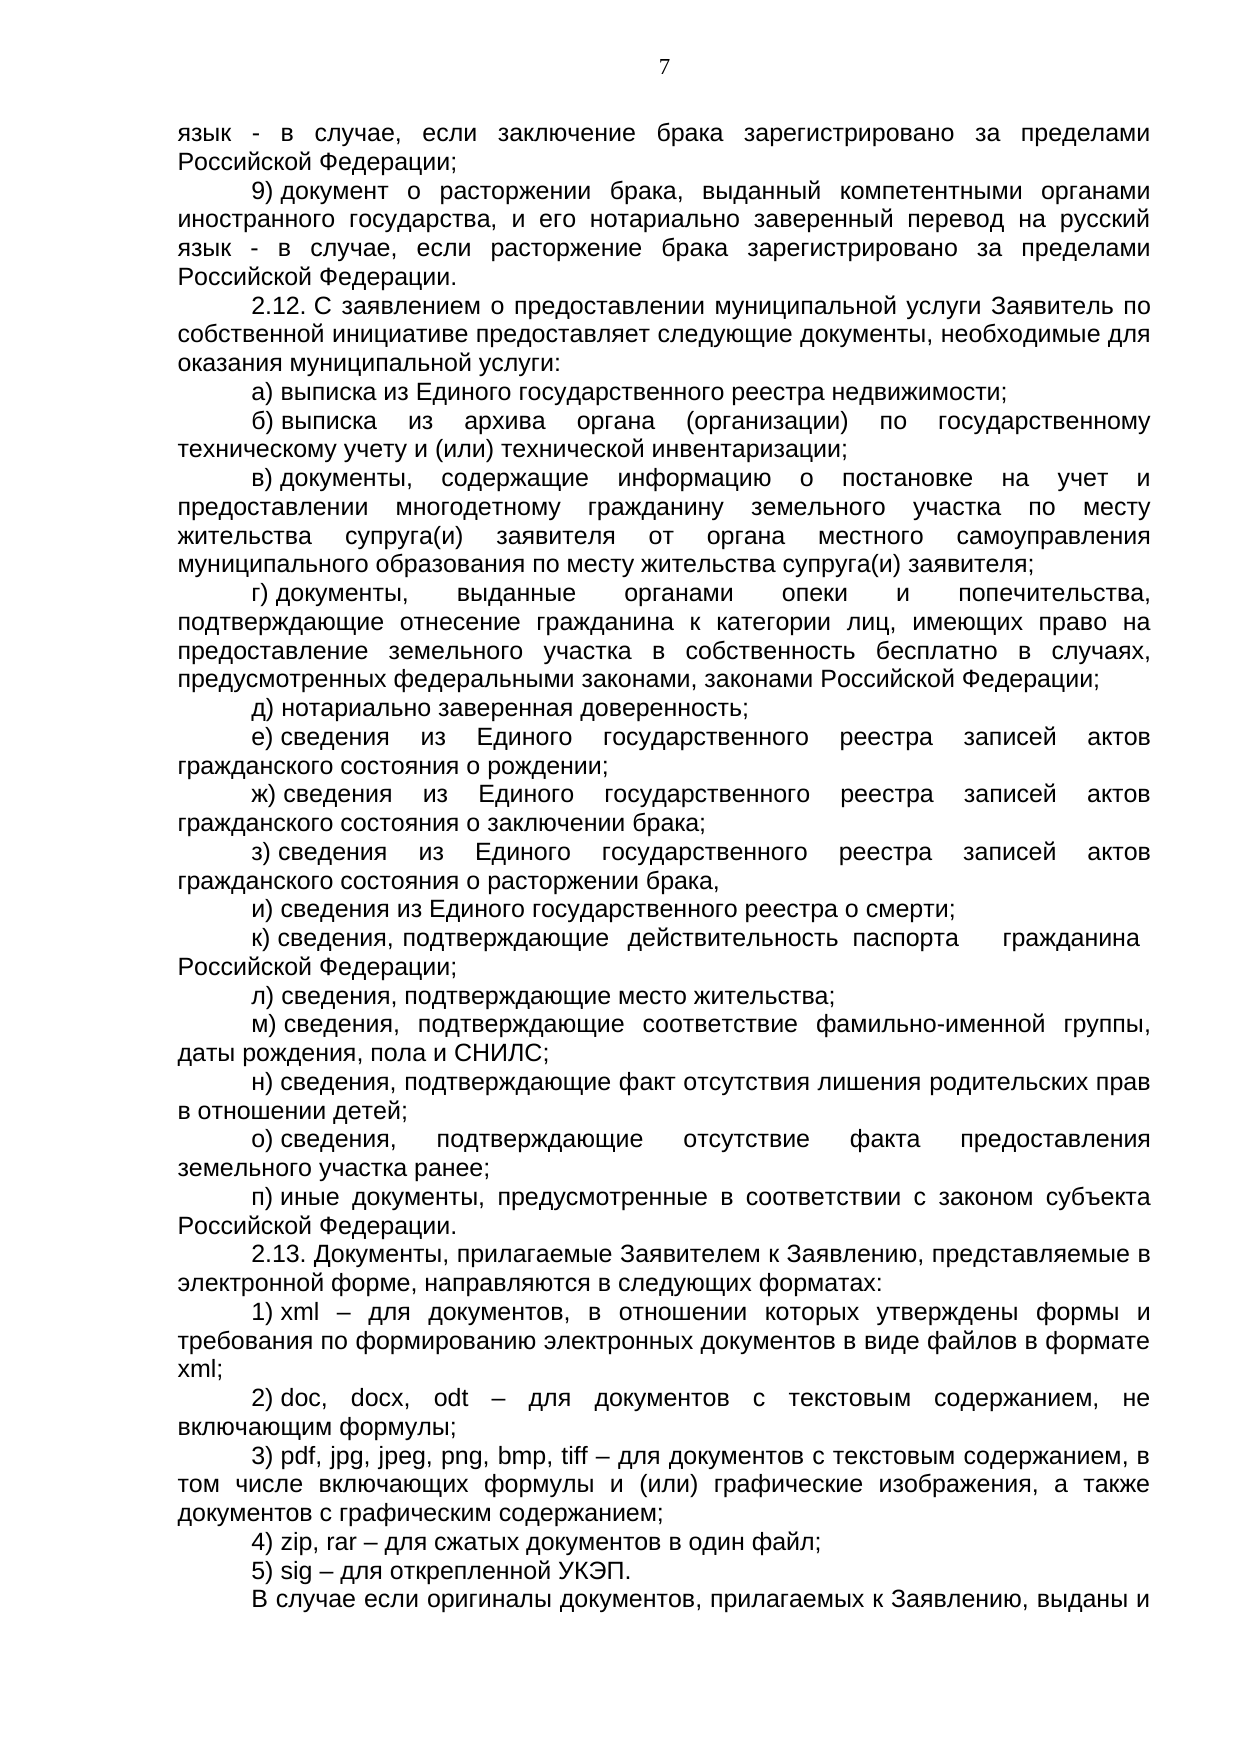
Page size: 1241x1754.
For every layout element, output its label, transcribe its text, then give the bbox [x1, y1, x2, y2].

text д) нотариально заверенная доверенность; [177, 693, 1152, 722]
text к) сведения, подтверждающие действительность паспорта гражданина Российской Федерации; [177, 923, 1152, 981]
text 2.13. Документы, прилагаемые Заявителем к Заявлению, представляемые в электронной форме, направляются в следующих форматах: [177, 1239, 1152, 1297]
text з) сведения из Единого государственного реестра записей актов гражданского состояния о расторжении брака, [177, 837, 1152, 894]
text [177, 1584, 1152, 1613]
text в) документы, содержащие информацию о постановке на учет и предоставлении многодетному гражданину земельного участка по месту жительства супруга(и) заявителя от органа местного самоуправления муниципального образования по месту жительства супруга(и) заявителя; [177, 463, 1152, 578]
text 1) xml – для документов, в отношении которых утверждены формы и требования по формированию электронных документов в виде файлов в формате xml; [177, 1297, 1152, 1383]
text 2.12. С заявлением о предоставлении муниципальной услуги Заявитель по собственной инициативе предоставляет следующие документы, необходимые для оказания муниципальной услуги: [177, 291, 1152, 377]
text 5) sig – для открепленной УКЭП. [177, 1556, 1152, 1584]
text и) сведения из Единого государственного реестра о смерти; [177, 894, 1152, 923]
text м) сведения, подтверждающие соответствие фамильно-именной группы, даты рождения, пола и СНИЛС; [177, 1009, 1152, 1067]
text б) выписка из архива органа (организации) по государственному техническому учету и (или) технической инвентаризации; [177, 406, 1152, 463]
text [177, 118, 1152, 176]
text н) сведения, подтверждающие факт отсутствия лишения родительских прав в отношении детей; [177, 1067, 1152, 1124]
text о) сведения, подтверждающие отсутствие факта предоставления земельного участка ранее; [177, 1124, 1152, 1182]
text е) сведения из Единого государственного реестра записей актов гражданского состояния о рождении; [177, 722, 1152, 779]
text л) сведения, подтверждающие место жительства; [177, 981, 1152, 1009]
text 3) pdf, jpg, jpeg, png, bmp, tiff – для документов с текстовым содержанием, в том числе включающих формулы и (или) графические изображения, а также документов с графическим содержанием; [177, 1441, 1152, 1527]
text п) иные документы, предусмотренные в соответствии с законом субъекта Российской Федерации. [177, 1182, 1152, 1239]
text ж) сведения из Единого государственного реестра записей актов гражданского состояния о заключении брака; [177, 779, 1152, 837]
text 4) zip, rar – для сжатых документов в один файл; [177, 1527, 1152, 1556]
text а) выписка из Единого государственного реестра недвижимости; [177, 377, 1152, 406]
text 9) документ о расторжении брака, выданный компетентными органами иностранного государства, и его нотариально заверенный перевод на русский язык - в случае, если расторжение брака зарегистрировано за пределами Российской Федерации. [177, 176, 1152, 291]
text 2) doc, docx, odt – для документов с текстовым содержанием, не включающим формулы; [177, 1383, 1152, 1441]
text г) документы, выданные органами опеки и попечительства, подтверждающие отнесение гражданина к категории лиц, имеющих право на предоставление земельного участка в собственность бесплатно в случаях, предусмотренных федеральными законами, законами Российской Федерации; [177, 578, 1152, 693]
